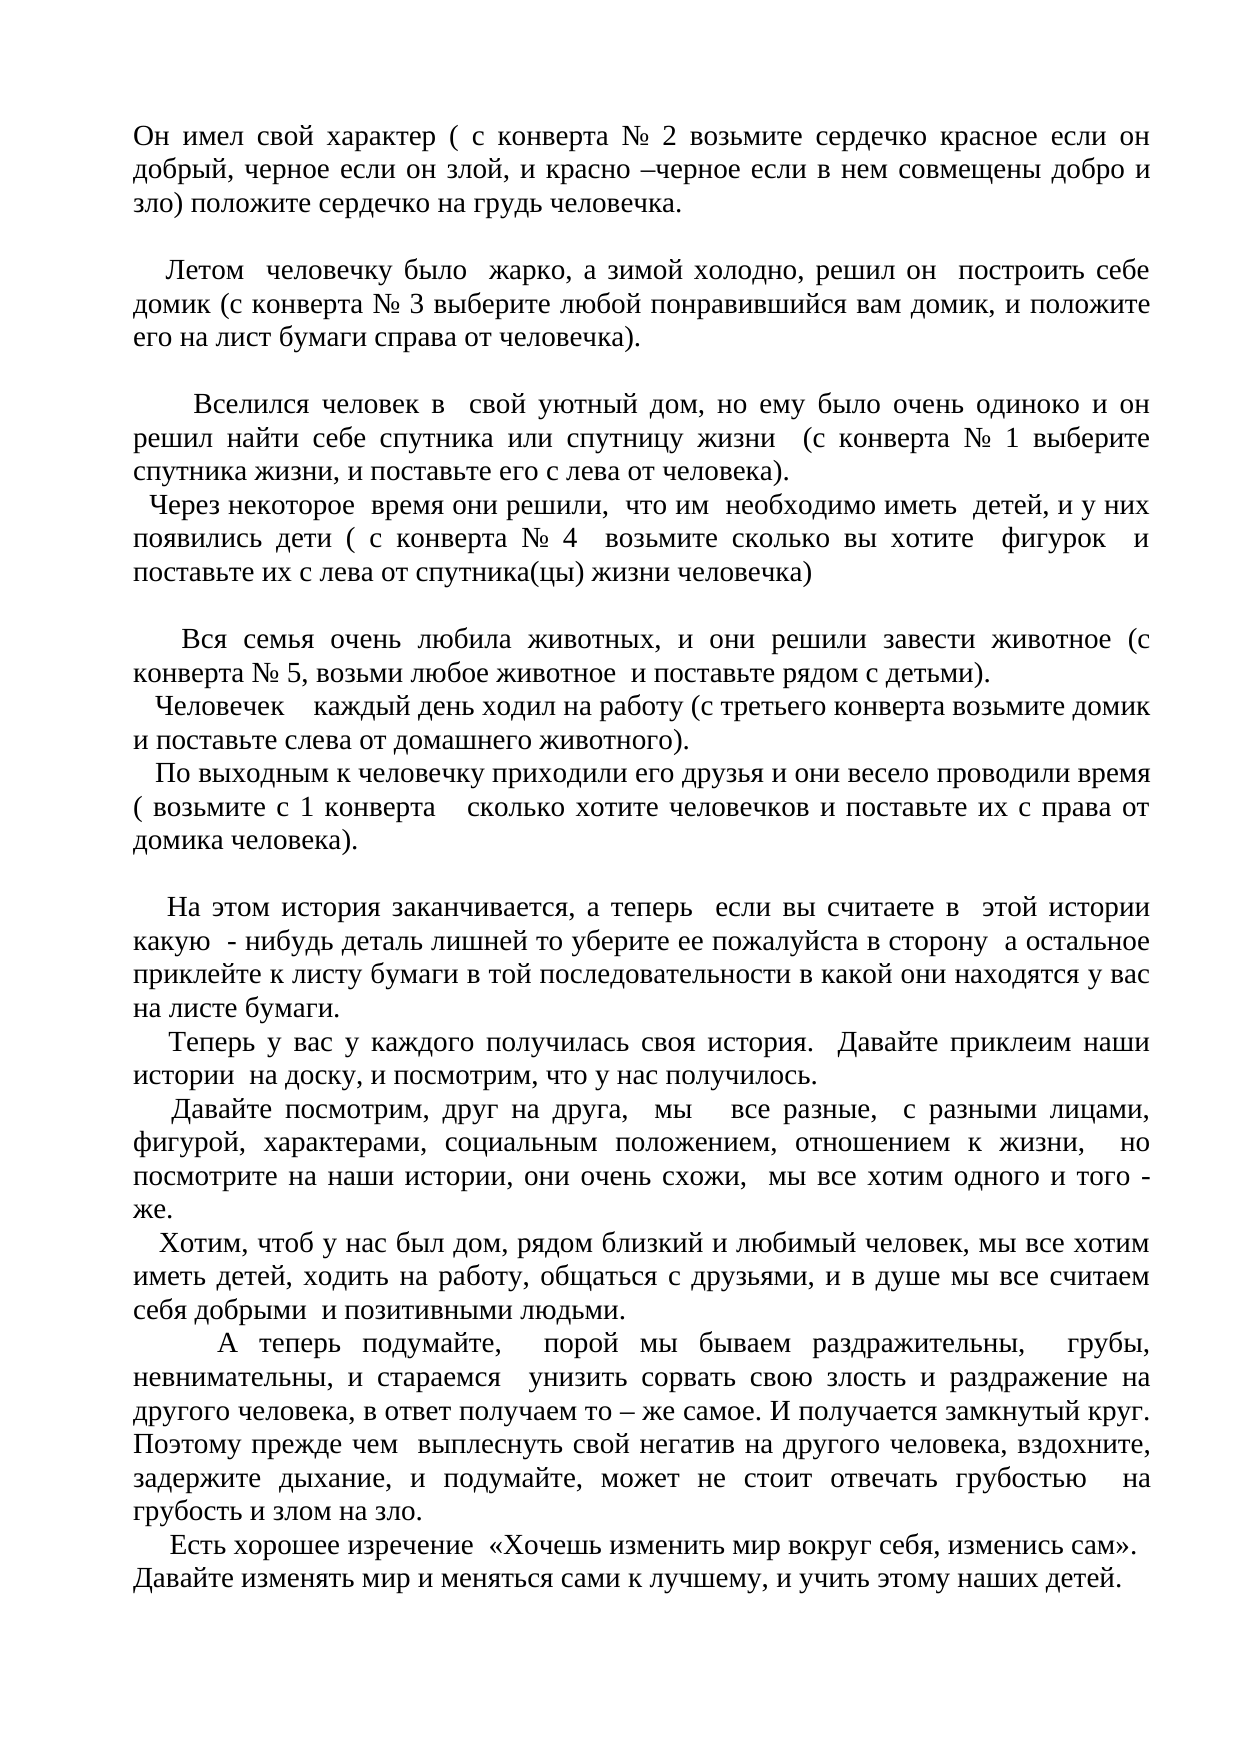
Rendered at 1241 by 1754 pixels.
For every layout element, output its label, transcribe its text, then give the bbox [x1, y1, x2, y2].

text На этом история заканчивается, а теперь если вы считаете в этой истории какую - нибудь деталь лишней то уберите ее пожалуйста в сторону а остальное приклейте к листу бумаги в той последовательности в какой они находятся у вас на листе бумаги. [133, 889, 1152, 1024]
text Вся семья очень любила животных, и они решили завести животное (с конверта № 5, возьми любое животное и поставьте рядом с детьми). [133, 621, 1152, 688]
text Есть хорошее изречение «Хочешь изменить мир вокруг себя, изменись сам». [133, 1527, 1152, 1560]
text По выходным к человечку приходили его друзья и они весело проводили время ( возьмите с 1 конверта сколько хотите человечков и поставьте их с права от домика человека). [133, 755, 1152, 856]
text Он имел свой характер ( с конверта № 2 возьмите сердечко красное если он добрый, черное если он злой, и красно –черное если в нем совмещены добро и зло) положите сердечко на грудь человечка. [133, 118, 1152, 219]
text Теперь у вас у каждого получилась своя история. Давайте приклеим наши истории на доску, и посмотрим, что у нас получилось. [133, 1024, 1152, 1091]
text Человечек каждый день ходил на работу (с третьего конверта возьмите домик и поставьте слева от домашнего животного). [133, 688, 1152, 755]
text Давайте посмотрим, друг на друга, мы все разные, с разными лицами, фигурой, характерами, социальным положением, отношением к жизни, но посмотрите на наши истории, они очень схожи, мы все хотим одного и того - же. [133, 1091, 1152, 1225]
text Вселился человек в свой уютный дом, но ему было очень одиноко и он решил найти себе спутника или спутницу жизни (с конверта № 1 выберите спутника жизни, и поставьте его с лева от человека). [133, 386, 1152, 487]
text Через некоторое время они решили, что им необходимо иметь детей, и у них появились дети ( с конверта № 4 возьмите сколько вы хотите фигурок и поставьте их с лева от спутника(цы) жизни человечка) [133, 487, 1152, 588]
text Хотим, чтоб у нас был дом, рядом близкий и любимый человек, мы все хотим иметь детей, ходить на работу, общаться с друзьями, и в душе мы все считаем себя добрыми и позитивными людьми. [133, 1225, 1152, 1326]
text А теперь подумайте, порой мы бываем раздражительны, грубы, невнимательны, и стараемся унизить сорвать свою злость и раздражение на другого человека, в ответ получаем то – же самое. И получается замкнутый круг. Поэтому прежде чем выплеснуть свой негатив на другого человека, вздохните, задержите дыхание, и подумайте, может не стоит отвечать грубостью на грубость и злом на зло. [133, 1326, 1152, 1527]
text Летом человечку было жарко, а зимой холодно, решил он построить себе домик (с конверта № 3 выберите любой понравившийся вам домик, и положите его на лист бумаги справа от человечка). [133, 252, 1152, 353]
text Давайте изменять мир и меняться сами к лучшему, и учить этому наших детей. [133, 1560, 1152, 1594]
